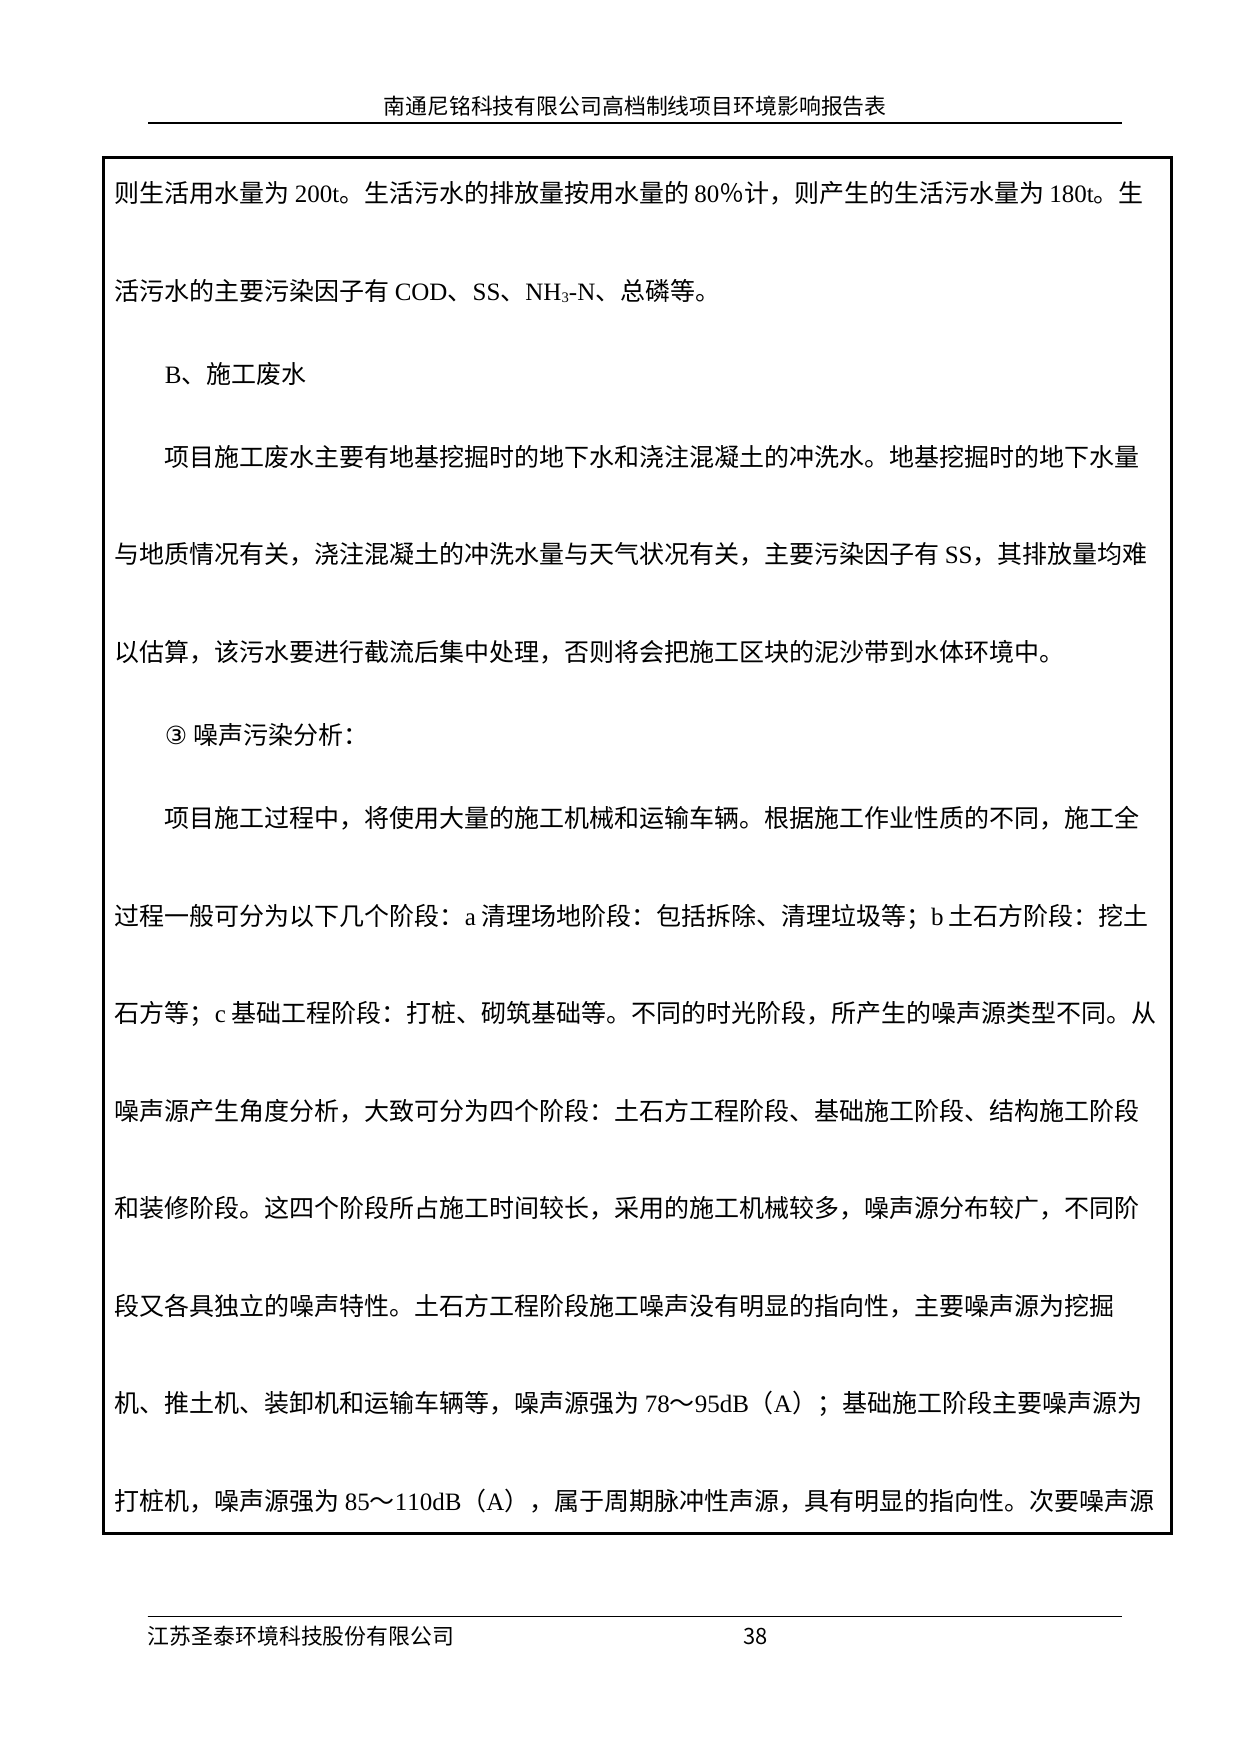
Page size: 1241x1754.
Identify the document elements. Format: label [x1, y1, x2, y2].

table_header [105, 159, 1170, 1532]
